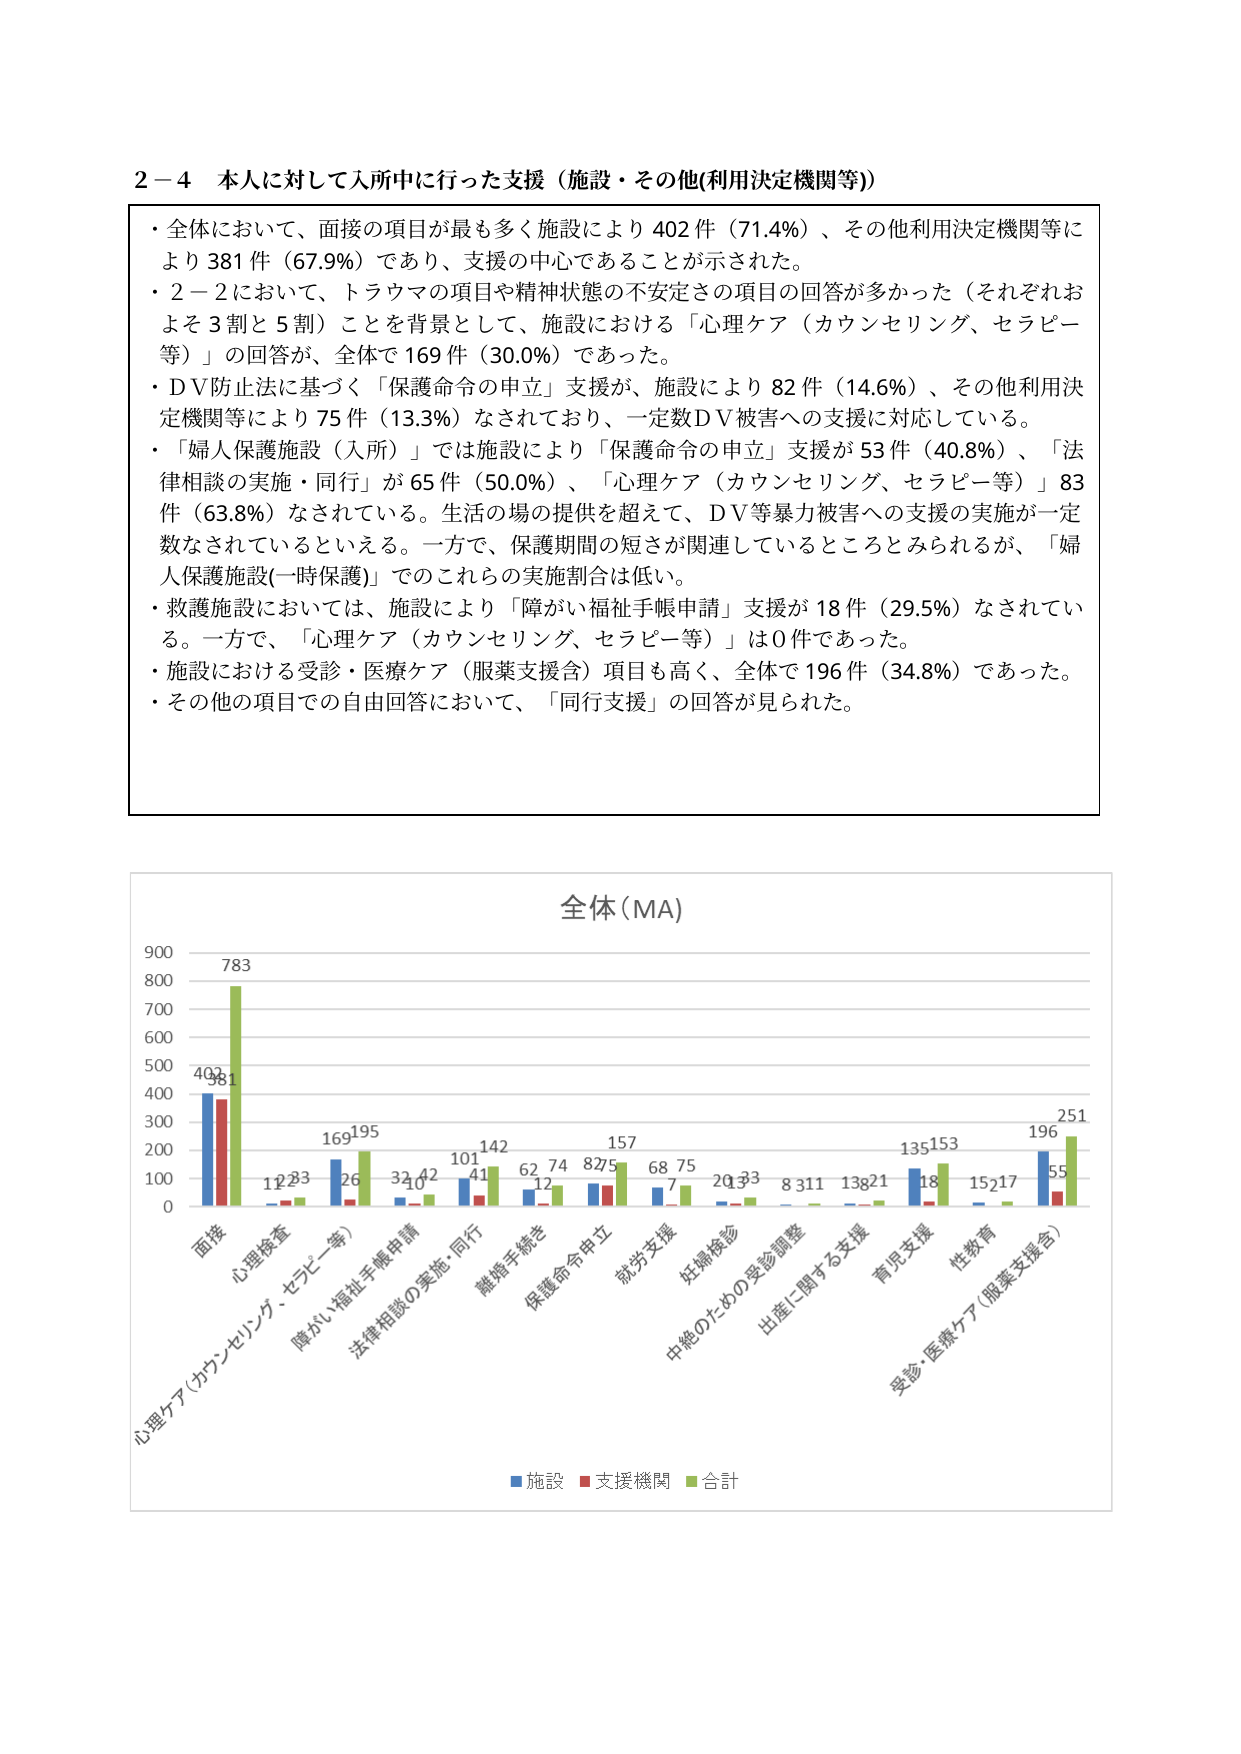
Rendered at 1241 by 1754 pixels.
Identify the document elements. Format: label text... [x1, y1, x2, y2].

picture [129, 872, 1113, 1512]
text ２－４ 本人に対して入所中に行った支援（施設・その他(利用決定機関等)） [130, 160, 1110, 198]
